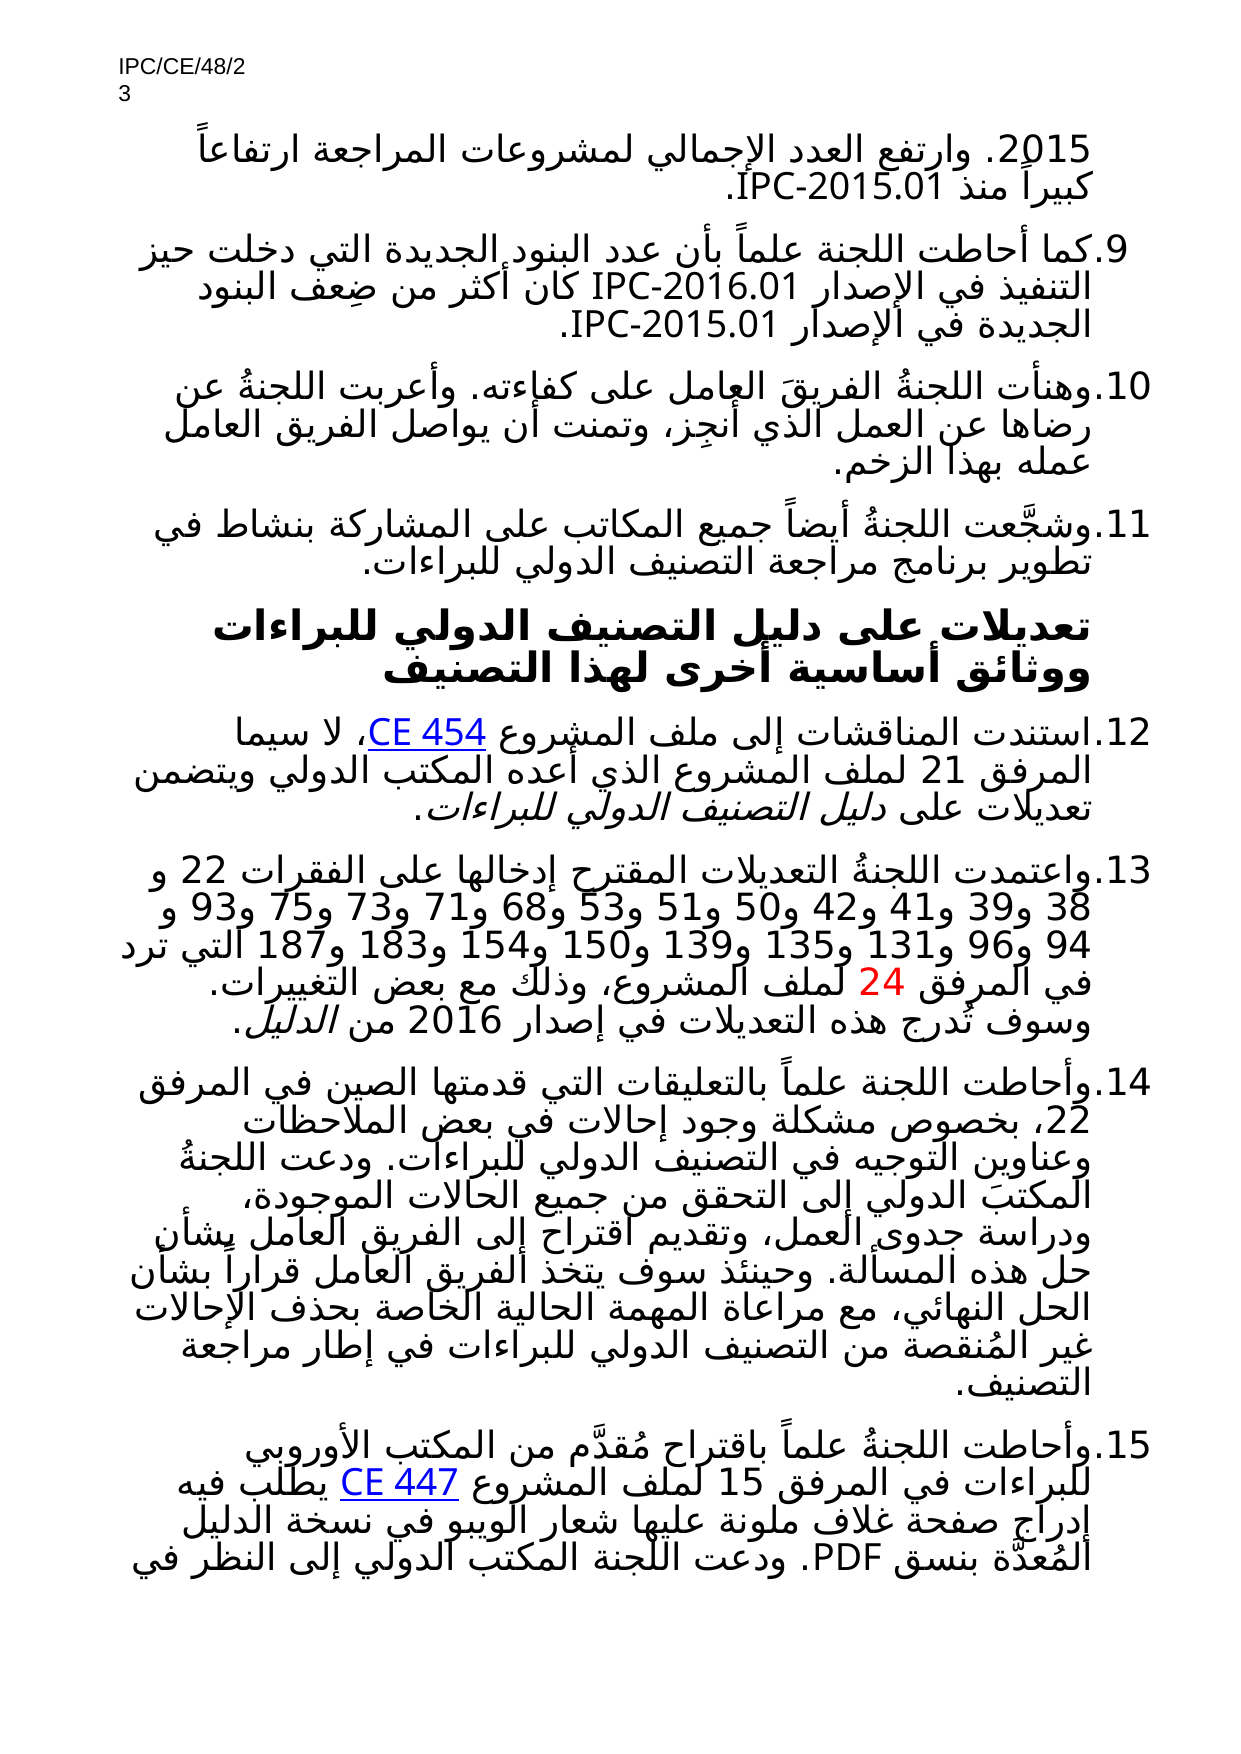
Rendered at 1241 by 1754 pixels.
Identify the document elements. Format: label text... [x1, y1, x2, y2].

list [118, 132, 1093, 207]
list واعتمدت اللجنةُ التعديلات المقترح إدخالها على الفقرات 22 و38 و39 و41 و42 و50 و51 و53 و68 و71 و73 و75 و93 و94 و96 و131 و135 و139 و150 و154 و183 و187 التي ترد في المرفق 24 لملف المشروع، وذلك مع بعض التغييرات. وسوف تُدرج هذه التعديلات في إصدار 2016 من الدليل. [118, 853, 1093, 1041]
subtitle تعديلات على دليل التصنيف الدولي للبراءات ووثائق أساسية أخرى لهذا التصنيف [118, 607, 1092, 691]
list وأحاطت اللجنة علماً بالتعليقات التي قدمتها الصين في المرفق 22، بخصوص مشكلة وجود إحالات في بعض الملاحظات وعناوين التوجيه في التصنيف الدولي للبراءات. ودعت اللجنةُ المكتبَ الدولي إلى التحقق من جميع الحالات الموجودة، ودراسة جدوى العمل، وتقديم اقتراح إلى الفريق العامل بشأن حل هذه المسألة. وحينئذ سوف يتخذ الفريق العامل قراراً بشأن الحل النهائي، مع مراعاة المهمة الحالية الخاصة بحذف الإحالات غير المُنقصة من التصنيف الدولي للبراءات في إطار مراجعة التصنيف. [118, 1066, 1093, 1403]
list وشجَّعت اللجنةُ أيضاً جميع المكاتب على المشاركة بنشاط في تطوير برنامج مراجعة التصنيف الدولي للبراءات. [118, 507, 1093, 582]
list كما أحاطت اللجنة علماً بأن عدد البنود الجديدة التي دخلت حيز التنفيذ في الإصدار IPC-2016.01 كان أكثر من ضِعف البنود الجديدة في الإصدار IPC-2015.01. [118, 232, 1093, 345]
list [118, 1428, 1093, 1578]
list وهنأت اللجنةُ الفريقَ العامل على كفاءته. وأعربت اللجنةُ عن رضاها عن العمل الذي أُنجِز، وتمنت أن يواصل الفريق العامل عمله بهذا الزخم. [118, 370, 1093, 482]
list استندت المناقشات إلى ملف المشروع CE 454، لا سيما المرفق 21 لملف المشروع الذي أعده المكتب الدولي ويتضمن تعديلات على دليل التصنيف الدولي للبراءات. [118, 716, 1093, 828]
